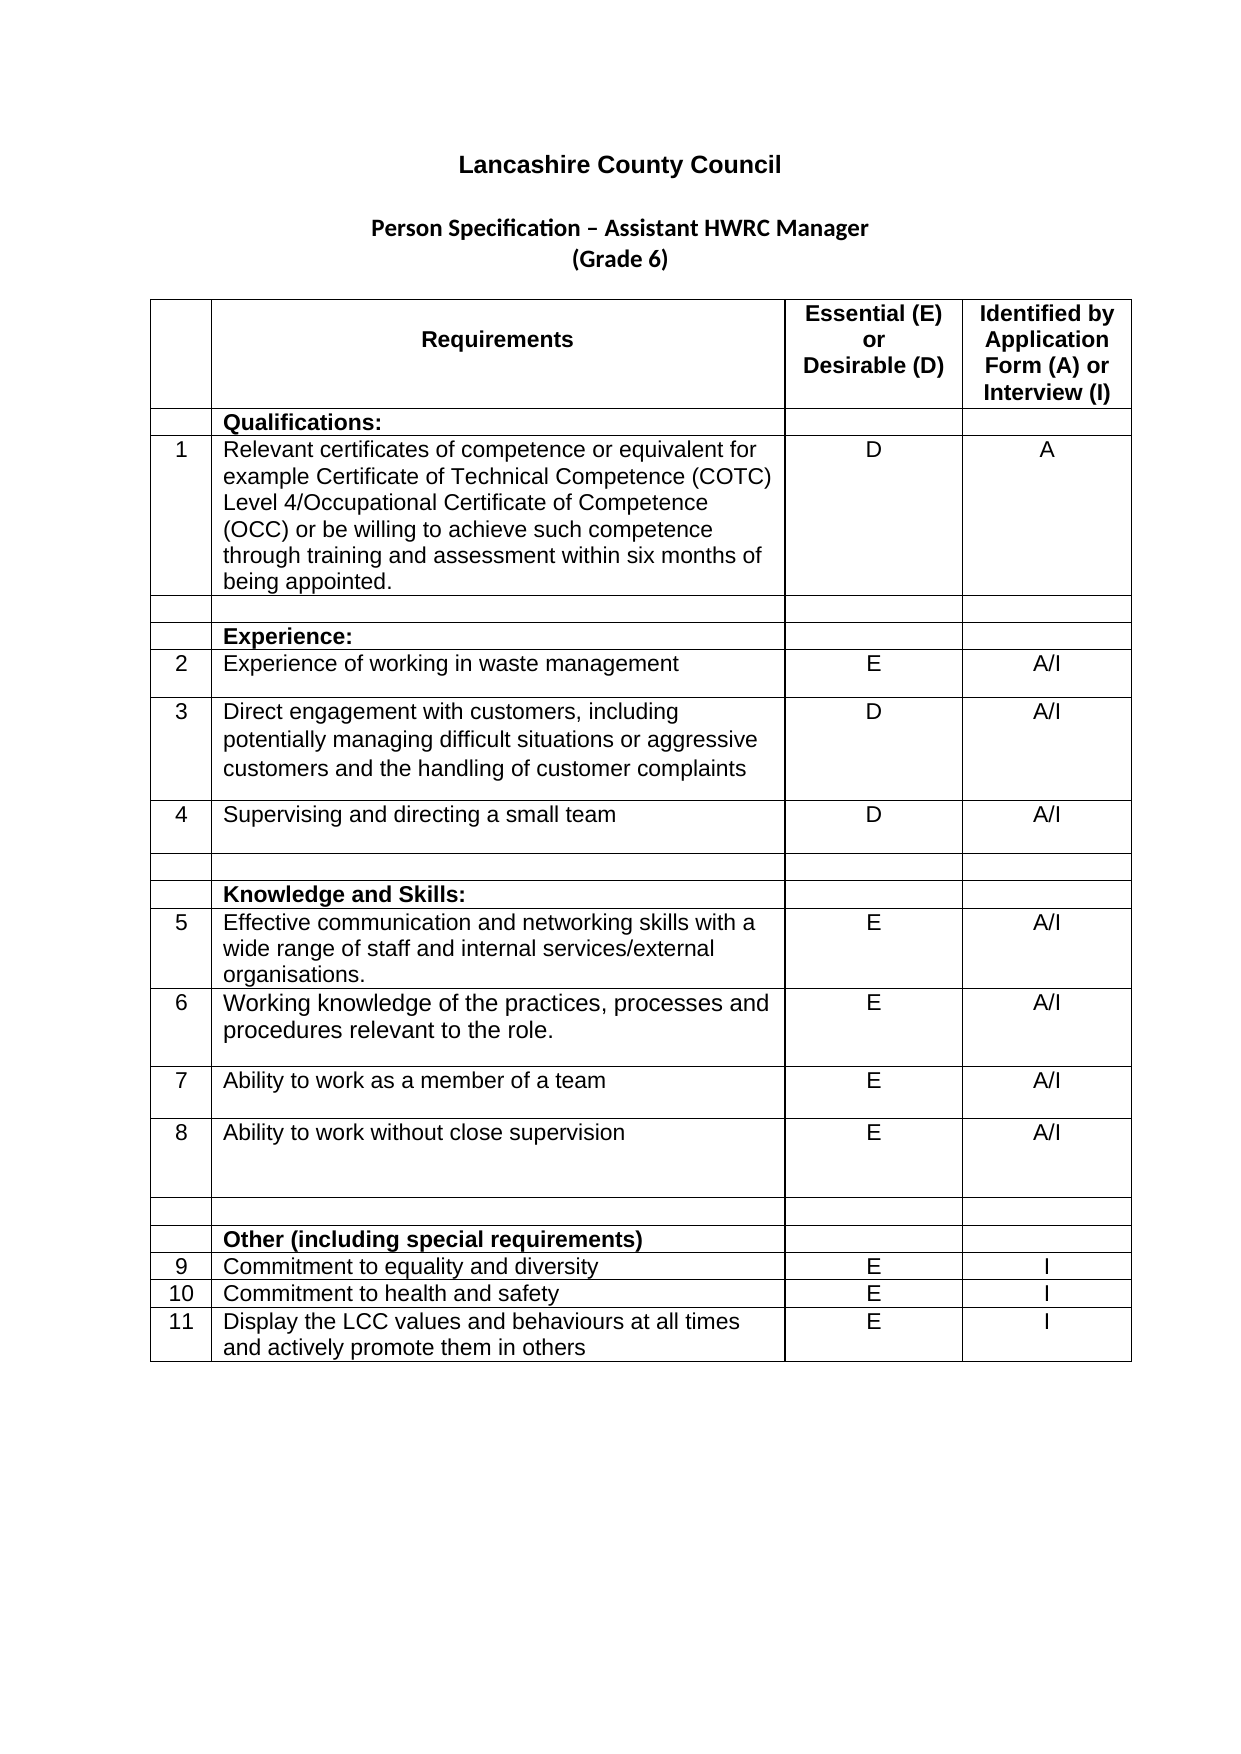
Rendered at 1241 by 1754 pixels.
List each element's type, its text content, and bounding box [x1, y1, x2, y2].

table_cell [963, 854, 1131, 880]
table_cell E [786, 650, 962, 697]
table_header [151, 300, 211, 408]
table_cell 6 [151, 989, 211, 1066]
table_cell 1 [151, 436, 211, 594]
table_cell [786, 596, 962, 622]
table_cell Qualifications: [212, 409, 784, 435]
table_header Essential (E) or Desirable (D) [786, 300, 962, 408]
table_cell 7 [151, 1067, 211, 1117]
table_cell E [786, 989, 962, 1066]
table_cell Knowledge and Skills: [212, 881, 784, 907]
table_cell A/I [963, 801, 1131, 853]
table_cell 9 [151, 1253, 211, 1279]
table_cell [212, 1198, 784, 1224]
table_cell E [786, 1119, 962, 1197]
table_cell [786, 409, 962, 435]
table_cell I [963, 1308, 1131, 1361]
text (Grade 6) [150, 243, 1090, 273]
table_cell [151, 1226, 211, 1252]
table_cell [963, 881, 1131, 907]
table_header Identified by Application Form (A) or Interview (I) [963, 300, 1131, 408]
table_cell Ability to work as a member of a team [212, 1067, 784, 1117]
table_cell Commitment to health and safety [212, 1280, 784, 1307]
table_cell [963, 596, 1131, 622]
text Lancashire County Council [150, 150, 1090, 179]
table_cell [963, 623, 1131, 649]
table_cell [151, 881, 211, 907]
table_cell [786, 1198, 962, 1224]
table_header [212, 300, 784, 408]
table_cell 10 [151, 1280, 211, 1307]
table_cell Relevant certificates of competence or equivalent for example Certificate of Technical Competence (COTC) Level 4/Occupational Certificate of Competence (OCC) or be willing to achieve such competence through training and assessment within six months of being appointed. [212, 436, 784, 594]
table_cell A/I [963, 1067, 1131, 1117]
table_cell Experience: [212, 623, 784, 649]
table_cell D [786, 436, 962, 594]
table_cell [786, 623, 962, 649]
table_cell 8 [151, 1119, 211, 1197]
table_cell [786, 1226, 962, 1252]
table_cell I [963, 1253, 1131, 1279]
table_cell 3 [151, 698, 211, 799]
table_cell [151, 596, 211, 622]
table_cell E [786, 1308, 962, 1361]
table_cell E [786, 1253, 962, 1279]
table_cell 4 [151, 801, 211, 853]
table_cell [786, 854, 962, 880]
table_cell [151, 623, 211, 649]
table_cell [151, 1198, 211, 1224]
table_cell [963, 1226, 1131, 1252]
table_cell E [786, 1067, 962, 1117]
table_cell [963, 1198, 1131, 1224]
table_cell Display the LCC values and behaviours at all times and actively promote them in others [212, 1308, 784, 1361]
table_cell [212, 596, 784, 622]
table_cell A/I [963, 909, 1131, 988]
table_cell D [786, 698, 962, 799]
table_cell Experience of working in waste management [212, 650, 784, 697]
table_cell A [963, 436, 1131, 594]
table_cell A/I [963, 650, 1131, 697]
table_cell [963, 409, 1131, 435]
table_cell A/I [963, 1119, 1131, 1197]
table_cell A/I [963, 989, 1131, 1066]
table_cell E [786, 909, 962, 988]
table_cell 11 [151, 1308, 211, 1361]
table_cell [151, 854, 211, 880]
table_cell Direct engagement with customers, including potentially managing difficult situations or aggressive customers and the handling of customer complaints [212, 698, 784, 799]
table_cell [151, 409, 211, 435]
table_cell I [963, 1280, 1131, 1307]
table_cell 2 [151, 650, 211, 697]
table_cell Supervising and directing a small team [212, 801, 784, 853]
table_cell [786, 881, 962, 907]
table_cell Commitment to equality and diversity [212, 1253, 784, 1279]
text Person Specification – Assistant HWRC Manager [150, 212, 1090, 243]
table_cell Other (including special requirements) [212, 1226, 784, 1252]
table_cell 5 [151, 909, 211, 988]
table_cell Effective communication and networking skills with a wide range of staff and internal services/external organisations. [212, 909, 784, 988]
table_cell [212, 854, 784, 880]
table_cell D [786, 801, 962, 853]
table_cell Ability to work without close supervision [212, 1119, 784, 1197]
table_cell A/I [963, 698, 1131, 799]
table_cell Working knowledge of the practices, processes and procedures relevant to the role. [212, 989, 784, 1066]
table_cell E [786, 1280, 962, 1307]
